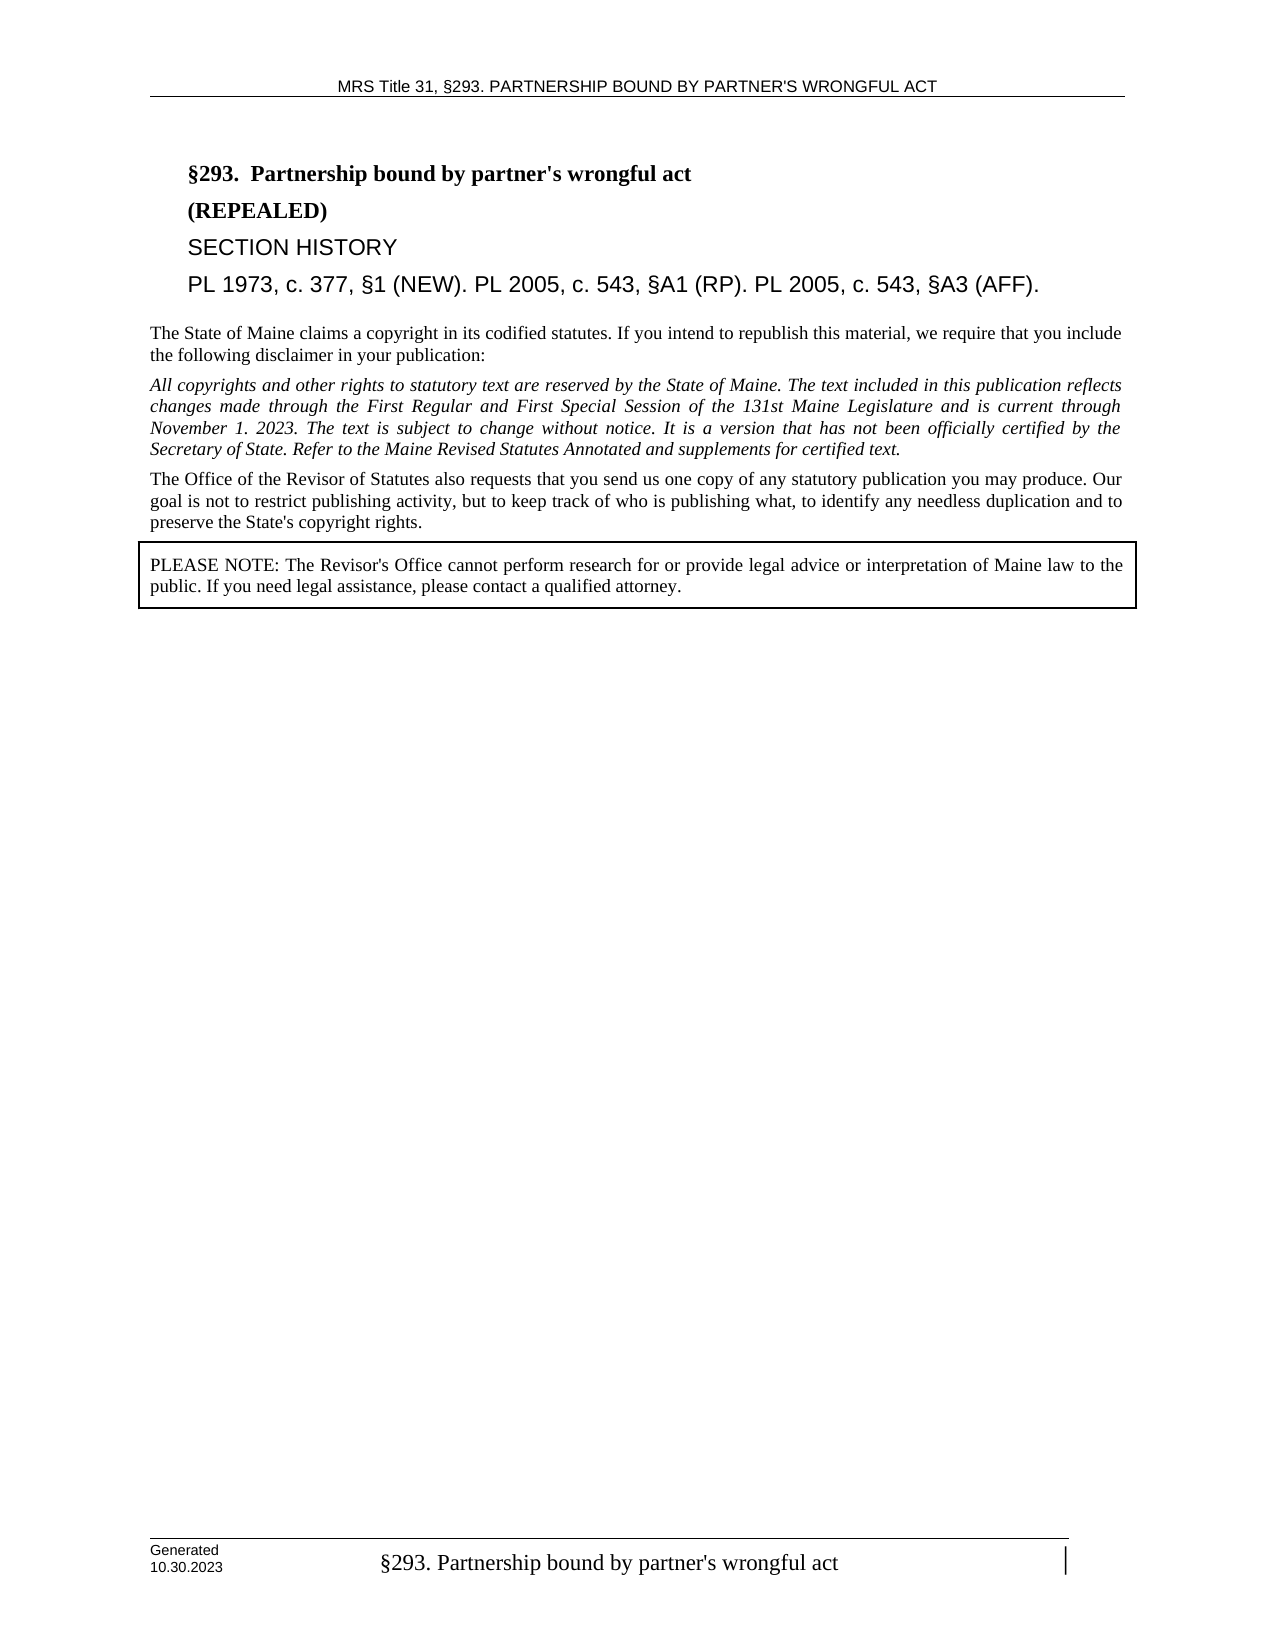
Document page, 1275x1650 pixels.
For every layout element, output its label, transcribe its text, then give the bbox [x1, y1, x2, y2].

text All copyrights and other rights to statutory text are reserved by the State of Maine. The text included in this publication reflects changes made through the First Regular and First Special Session of the 131st Maine Legislature and is current through November 1. 2023 . The text is subject to change without notice. It is a version that has not been officially certified by the Secretary of State. Refer to the Maine Revised Statutes Annotated and supplements for certified text. [150, 373, 1125, 460]
text SECTION HISTORY [187, 234, 1125, 260]
text PL 1973, c. 377, §1 (NEW). PL 2005, c. 543, §A1 (RP). PL 2005, c. 543, §A3 (AFF). [187, 271, 1125, 297]
text (REPEALED) [187, 197, 1125, 223]
text The Office of the Revisor of Statutes also requests that you send us one copy of any statutory publication you may produce. Our goal is not to restrict publishing activity, but to keep track of who is publishing what, to identify any needless duplication and to preserve the State's copyright rights. [150, 468, 1125, 533]
text §293. Partnership bound by partner's wrongful act [187, 160, 1125, 187]
text PLEASE NOTE: The Revisor's Office cannot perform research for or provide legal advice or interpretation of Maine law to the public. If you need legal assistance, please contact a qualified attorney. [140, 543, 1135, 607]
text The State of Maine claims a copyright in its codified statutes. If you intend to republish this material, we require that you include the following disclaimer in your publication: [150, 322, 1125, 365]
